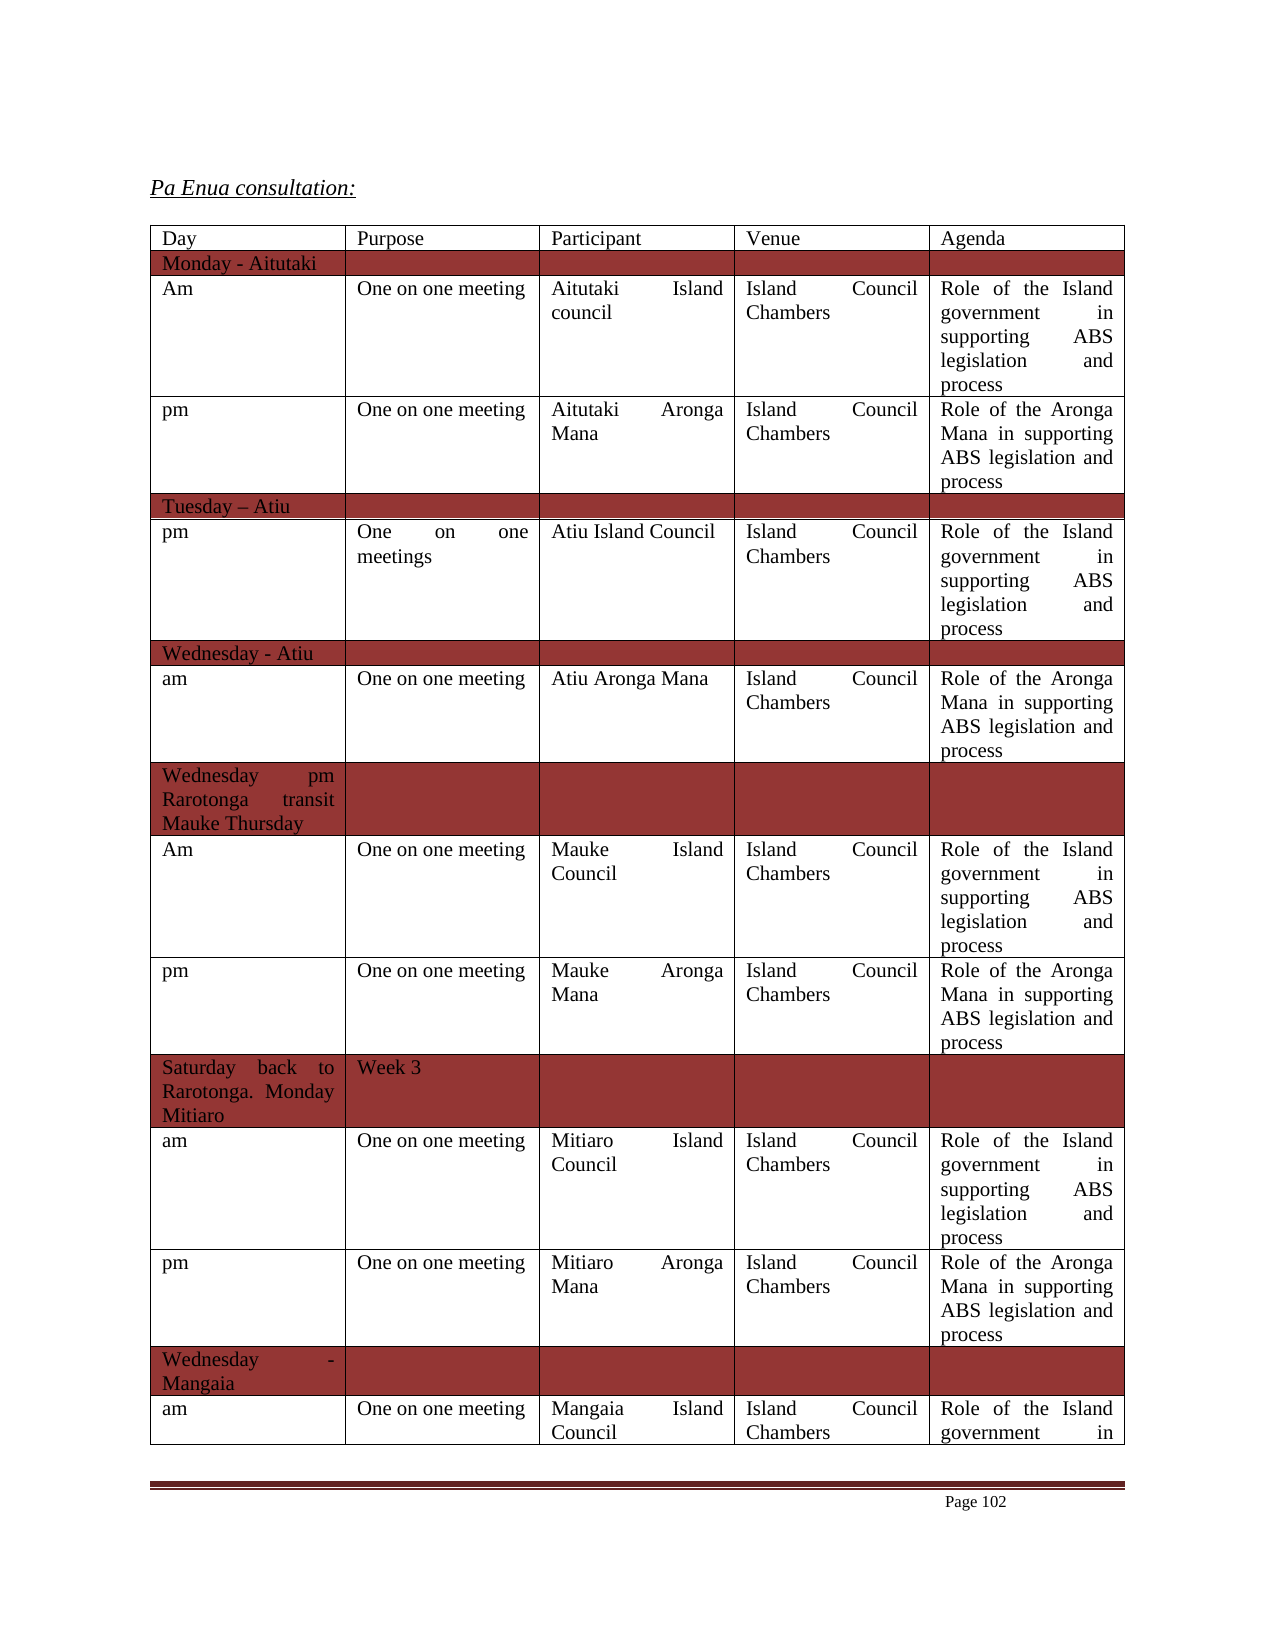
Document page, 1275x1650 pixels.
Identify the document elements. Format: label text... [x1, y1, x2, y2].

table_header Agenda [930, 226, 1124, 249]
table_cell [930, 763, 1124, 835]
table_cell Aitutaki Aronga Mana [540, 397, 734, 493]
table_cell Am [151, 276, 345, 396]
table_cell pm [151, 397, 345, 493]
table_cell am [151, 1128, 345, 1249]
table_header Participant [540, 226, 734, 249]
table_cell Wednesday - Mangaia [151, 1347, 345, 1395]
table_cell Role of the Aronga Mana in supporting ABS legislation and process [930, 397, 1124, 493]
table_cell [346, 251, 539, 275]
table_cell Wednesday pm Rarotonga transit Mauke Thursday [151, 763, 345, 835]
table_cell Role of the Aronga Mana in supporting ABS legislation and process [930, 958, 1124, 1054]
table_cell [735, 763, 929, 835]
table_cell One on one meeting [346, 836, 539, 957]
table_cell pm [151, 520, 345, 640]
table_cell [735, 641, 929, 665]
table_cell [540, 1396, 734, 1444]
text Pa Enua consultation: [150, 174, 1125, 200]
table_cell [540, 251, 734, 275]
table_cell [735, 1396, 929, 1444]
table_cell [346, 494, 539, 518]
table_cell Am [151, 836, 345, 957]
table_cell Role of the Island government in supporting ABS legislation and process [930, 836, 1124, 957]
table_cell Mauke Aronga Mana [540, 958, 734, 1054]
table_cell Island Council Chambers [735, 520, 929, 640]
table_cell [346, 641, 539, 665]
table_cell Atiu Island Council [540, 520, 734, 640]
table_cell [540, 763, 734, 835]
table_cell [346, 763, 539, 835]
table_cell One on one meeting [346, 958, 539, 1054]
table_cell [930, 1347, 1124, 1395]
table_cell [930, 1055, 1124, 1127]
table_cell [540, 494, 734, 518]
table_cell One on one meeting [346, 1396, 539, 1444]
table_cell am [151, 666, 345, 762]
table_cell One on one meetings [346, 520, 539, 640]
table_cell Atiu Aronga Mana [540, 666, 734, 762]
table_cell [735, 1347, 929, 1395]
table_cell [540, 641, 734, 665]
table_cell One on one meeting [346, 666, 539, 762]
table_cell Mitiaro Aronga Mana [540, 1250, 734, 1346]
table_cell [735, 251, 929, 275]
table_cell One on one meeting [346, 397, 539, 493]
table_cell [930, 641, 1124, 665]
table_cell Island Council Chambers [735, 666, 929, 762]
table_cell Wednesday - Atiu [151, 641, 345, 665]
table_cell Island Council Chambers [735, 397, 929, 493]
table_header Day [151, 226, 345, 249]
table_cell [346, 1347, 539, 1395]
table_cell [930, 494, 1124, 518]
table_cell pm [151, 1250, 345, 1346]
table_cell One on one meeting [346, 1250, 539, 1346]
table_cell Mitiaro Island Council [540, 1128, 734, 1249]
table_cell [735, 1055, 929, 1127]
table_cell Island Council Chambers [735, 1128, 929, 1249]
table_cell [540, 1347, 734, 1395]
table_cell Role of the Island government in supporting ABS legislation and process [930, 520, 1124, 640]
table_cell Role of the Aronga Mana in supporting ABS legislation and process [930, 1250, 1124, 1346]
table_cell Role of the Island government in supporting ABS legislation and process [930, 276, 1124, 396]
table_header Purpose [346, 226, 539, 249]
table_cell Week 3 [346, 1055, 539, 1127]
table_cell am [151, 1396, 345, 1444]
table_cell Island Council Chambers [735, 958, 929, 1054]
table_cell One on one meeting [346, 1128, 539, 1249]
table_cell Monday - Aitutaki [151, 251, 345, 275]
table_cell Mauke Island Council [540, 836, 734, 957]
table_cell Aitutaki Island council [540, 276, 734, 396]
table_cell [540, 1055, 734, 1127]
table_cell pm [151, 958, 345, 1054]
table_cell Tuesday – Atiu [151, 494, 345, 518]
table_header Venue [735, 226, 929, 249]
table_cell Saturday back to Rarotonga. Monday Mitiaro [151, 1055, 345, 1127]
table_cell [930, 1396, 1124, 1444]
table_cell One on one meeting [346, 276, 539, 396]
table_cell [735, 494, 929, 518]
table_cell [930, 251, 1124, 275]
table_cell Island Council Chambers [735, 276, 929, 396]
table_cell Role of the Island government in supporting ABS legislation and process [930, 1128, 1124, 1249]
table_cell Role of the Aronga Mana in supporting ABS legislation and process [930, 666, 1124, 762]
table_cell Island Council Chambers [735, 1250, 929, 1346]
table_cell Island Council Chambers [735, 836, 929, 957]
